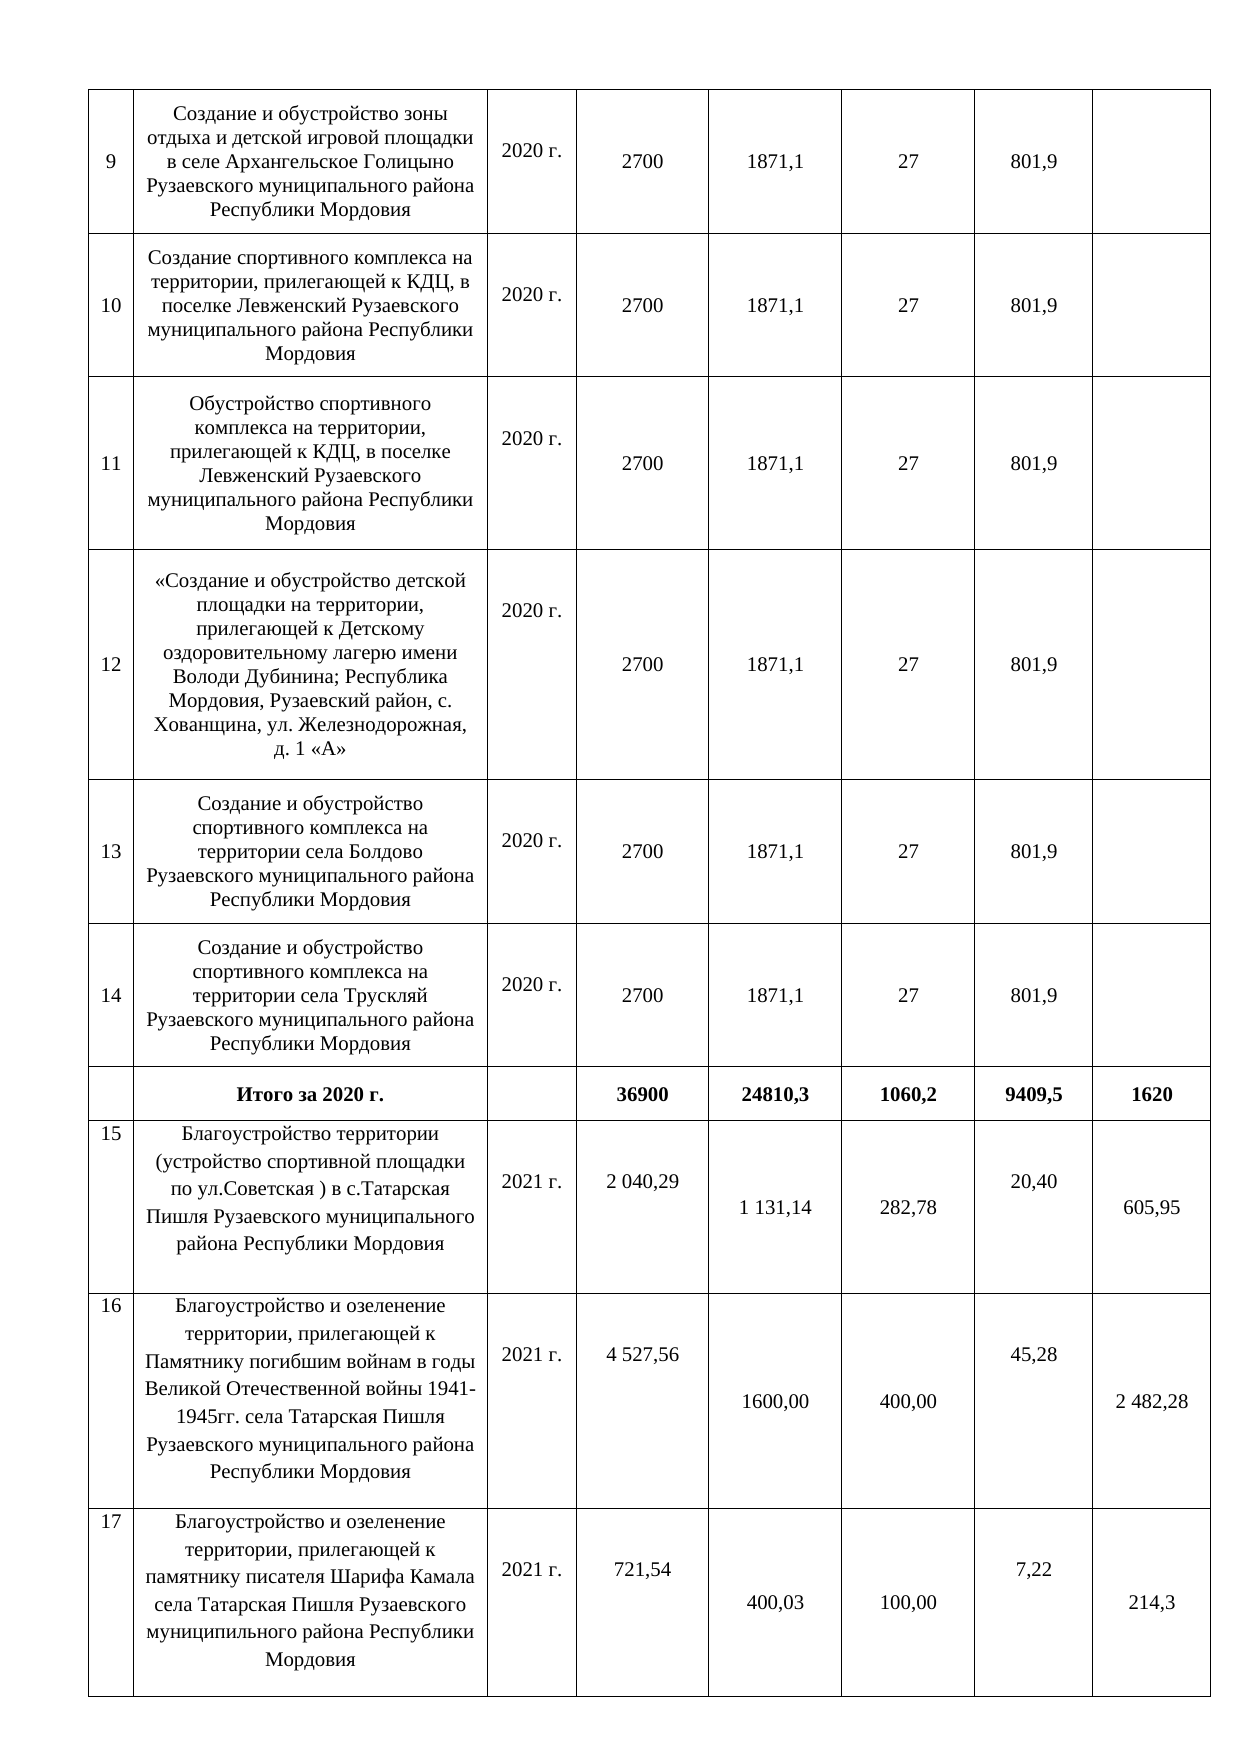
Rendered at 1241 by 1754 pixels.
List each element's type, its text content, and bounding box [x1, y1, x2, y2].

table_cell Создание спортивного комплекса на территории, прилегающей к КДЦ, в поселке Левженский Рузаевского муниципального района Республики Мордовия [134, 234, 487, 376]
table_cell [1093, 377, 1210, 549]
table_cell 801,9 [975, 377, 1092, 549]
table_cell 20,40 [975, 1121, 1092, 1292]
table_cell 1871,1 [709, 780, 841, 922]
table_cell [488, 1067, 576, 1120]
table_cell 11 [89, 377, 133, 549]
table_cell 27 [842, 780, 974, 922]
table_cell 27 [842, 924, 974, 1066]
table_cell 13 [89, 780, 133, 922]
table_cell 1871,1 [709, 234, 841, 376]
table_cell [89, 1067, 133, 1120]
table_cell 9409,5 [975, 1067, 1092, 1120]
table_cell 12 [89, 550, 133, 779]
table_cell Создание и обустройство спортивного комплекса на территории села Трускляй Рузаевского муниципального района Республики Мордовия [134, 924, 487, 1066]
table_cell 10 [89, 234, 133, 376]
table_cell 400,03 [709, 1509, 841, 1696]
table_cell . [488, 780, 576, 922]
table_cell 14 [89, 924, 133, 1066]
table_cell 16 [89, 1294, 133, 1508]
table_cell . [488, 377, 576, 549]
table_cell Создание и обустройство зоны отдыха и детской игровой площадки в селе Архангельское Голицыно Рузаевского муниципального района Республики Мордовия [134, 90, 487, 232]
table_cell Благоустройство и озеленение территории, прилегающей к Памятнику погибшим войнам в годы Великой Отечественной войны 1941-1945гг. села Татарская Пишля Рузаевского муниципального района Республики Мордовия [134, 1294, 487, 1508]
table_cell 721,54 [577, 1509, 708, 1696]
table_cell 2 040,29 [577, 1121, 708, 1292]
table_cell 45,28 [975, 1294, 1092, 1508]
table_cell . [488, 1121, 576, 1292]
table_cell 15 [89, 1121, 133, 1292]
table_cell 100,00 [842, 1509, 974, 1696]
table_cell . [488, 924, 576, 1066]
table_cell 4 527,56 [577, 1294, 708, 1508]
table_cell 1871,1 [709, 924, 841, 1066]
table_cell [1093, 90, 1210, 232]
table_cell [1093, 924, 1210, 1066]
table_cell 7,22 [975, 1509, 1092, 1696]
table_cell 2700 [577, 924, 708, 1066]
table_cell 214,3 [1093, 1509, 1210, 1696]
table_cell 2700 [577, 377, 708, 549]
table_cell Благоустройство и озеленение территории, прилегающей к памятнику писателя Шарифа Камала села Татарская Пишля Рузаевского муниципильного района Республики Мордовия [134, 1509, 487, 1696]
table_cell 24810,3 [709, 1067, 841, 1120]
table_cell 27 [842, 234, 974, 376]
table_cell . [488, 1509, 576, 1696]
table_cell Обустройство спортивного комплекса на территории, прилегающей к КДЦ, в поселке Левженский Рузаевского муниципального района Республики Мордовия [134, 377, 487, 549]
table_cell 1620 [1093, 1067, 1210, 1120]
table_cell 400,00 [842, 1294, 974, 1508]
table_cell 2700 [577, 234, 708, 376]
table_cell . [488, 1294, 576, 1508]
table_cell 801,9 [975, 550, 1092, 779]
table_cell 36900 [577, 1067, 708, 1120]
table_cell 801,9 [975, 924, 1092, 1066]
table_cell «Создание и обустройство детской площадки на территории, прилегающей к Детскому оздоровительному лагерю имени Володи Дубинина; Республика Мордовия, Рузаевский район, с. Хованщина, ул. Железнодорожная, д. 1 «А» [134, 550, 487, 779]
table_cell . [488, 234, 576, 376]
table_cell 17 [89, 1509, 133, 1696]
table_cell 2700 [577, 90, 708, 232]
table_cell 27 [842, 550, 974, 779]
table_cell 1871,1 [709, 377, 841, 549]
table_cell Благоустройство территории (устройство спортивной площадки по ул.Советская ) в с.Татарская Пишля Рузаевского муниципального района Республики Мордовия [134, 1121, 487, 1292]
table_cell 27 [842, 377, 974, 549]
table_cell . [488, 550, 576, 779]
table_cell . [488, 90, 576, 232]
table_cell 2700 [577, 780, 708, 922]
table_cell 801,9 [975, 234, 1092, 376]
table_cell 1600,00 [709, 1294, 841, 1508]
table_cell 801,9 [975, 90, 1092, 232]
table_cell 605,95 [1093, 1121, 1210, 1292]
table_cell 1 131,14 [709, 1121, 841, 1292]
table_cell 282,78 [842, 1121, 974, 1292]
table_cell [1093, 234, 1210, 376]
table_cell 1871,1 [709, 90, 841, 232]
table_cell 2 482,28 [1093, 1294, 1210, 1508]
table_cell 27 [842, 90, 974, 232]
table_cell 801,9 [975, 780, 1092, 922]
table_cell Итого за . [134, 1067, 487, 1120]
table_cell 1060,2 [842, 1067, 974, 1120]
table_cell 2700 [577, 550, 708, 779]
table_cell [1093, 780, 1210, 922]
table_cell Создание и обустройство спортивного комплекса на территории села Болдово Рузаевского муниципального района Республики Мордовия [134, 780, 487, 922]
table_cell 1871,1 [709, 550, 841, 779]
table_cell 9 [89, 90, 133, 232]
table_cell [1093, 550, 1210, 779]
